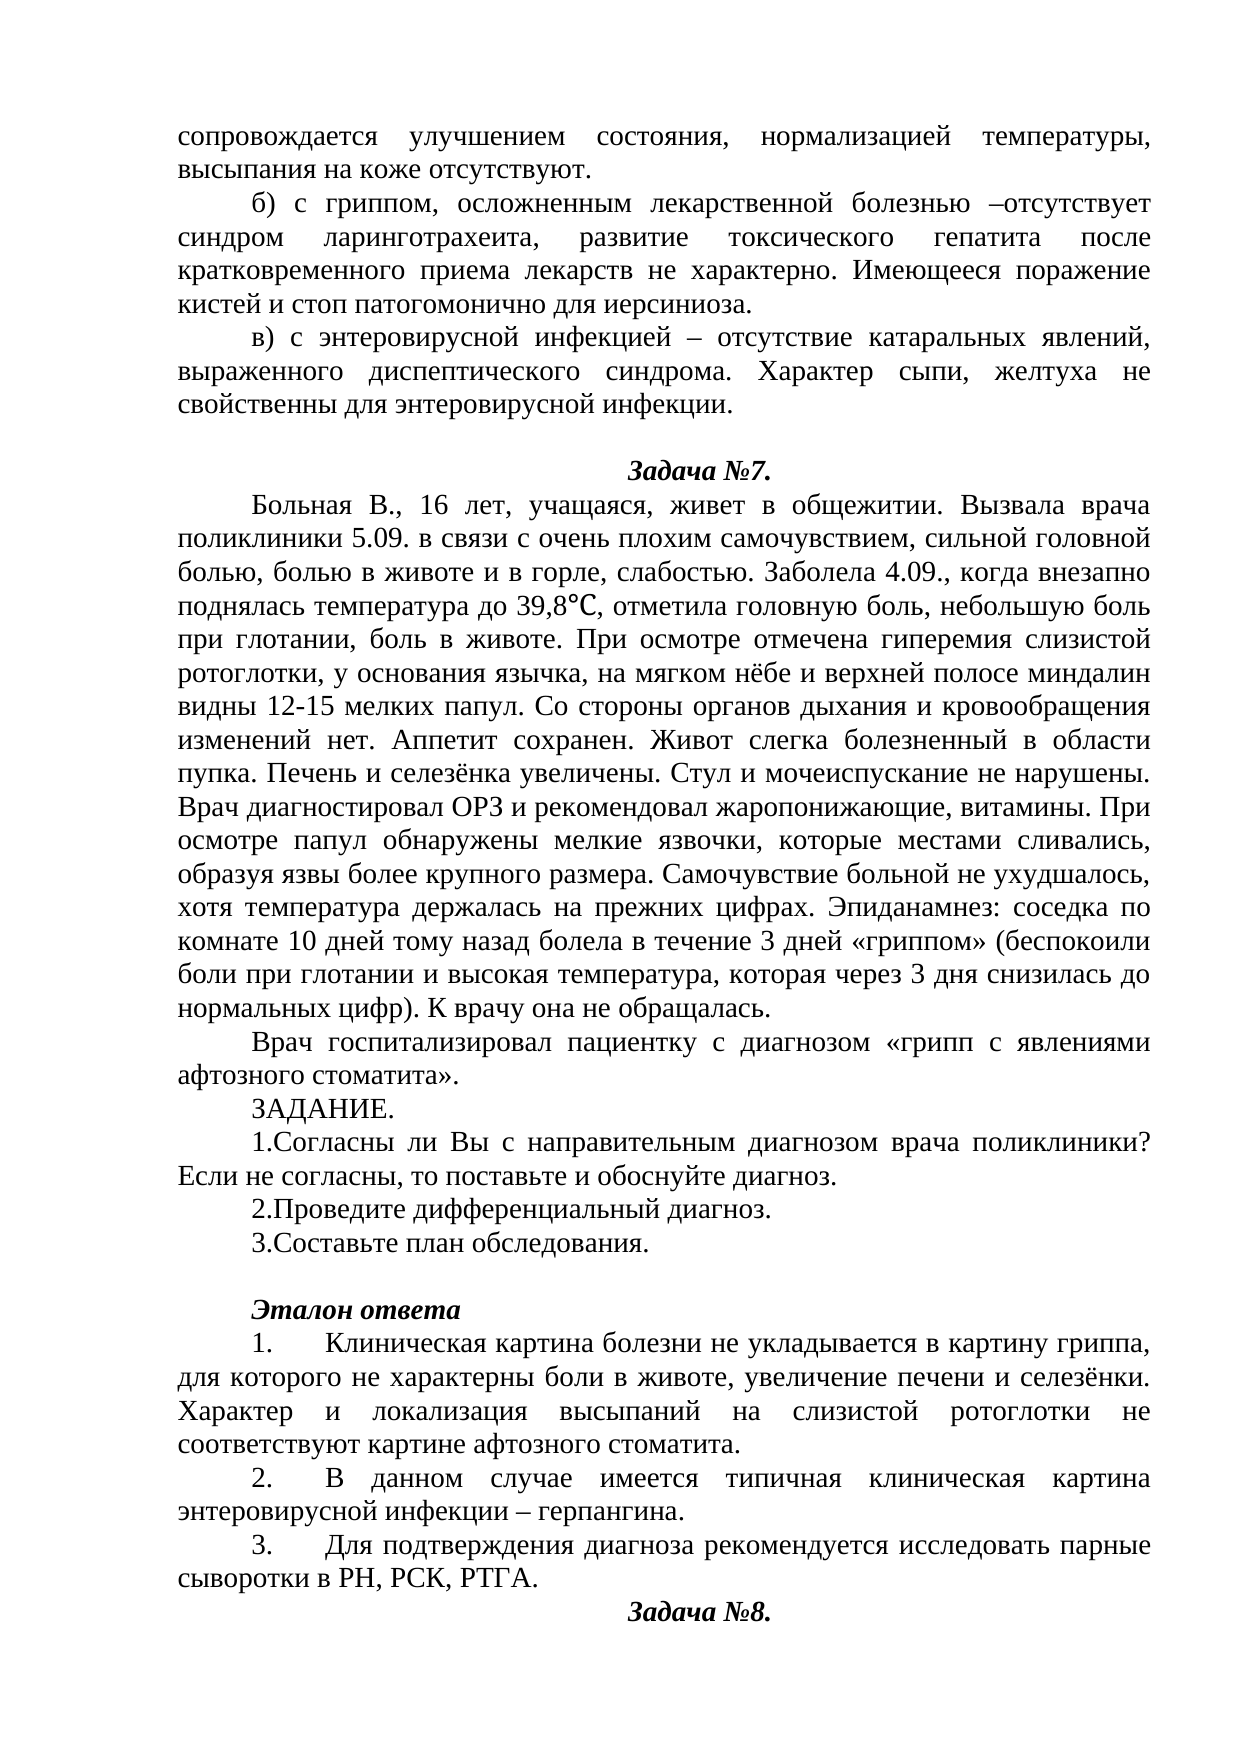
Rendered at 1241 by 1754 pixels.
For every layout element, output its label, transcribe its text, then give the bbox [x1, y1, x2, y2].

text Больная В., 16 лет, учащаяся, живет в общежитии. Вызвала врача поликлиники 5.09. в связи с очень плохим самочувствием, сильной головной болью, болью в животе и в горле, слабостью. Заболела 4.09., когда внезапно поднялась температура до 39,8℃, отметила головную боль, небольшую боль при глотании, боль в животе. При осмотре отмечена гиперемия слизистой ротоглотки, у основания язычка, на мягком нёбе и верхней полосе миндалин видны 12-15 мелких папул. Со стороны органов дыхания и кровообращения изменений нет. Аппетит сохранен. Живот слегка болезненный в области пупка. Печень и селезёнка увеличены. Стул и мочеиспускание не нарушены. Врач диагностировал ОРЗ и рекомендовал жаропонижающие, витамины. При осмотре папул обнаружены мелкие язвочки, которые местами сливались, образуя язвы более крупного размера. Самочувствие больной не ухудшалось, хотя температура держалась на прежних цифрах. Эпиданамнез: соседка по комнате 10 дней тому назад болела в течение 3 дней «гриппом» (беспокоили боли при глотании и высокая температура, которая через 3 дня снизилась до нормальных цифр). К врачу она не обращалась. [177, 487, 1152, 1024]
text в) с энтеровирусной инфекцией – отсутствие катаральных явлений, выраженного диспептического синдрома. Характер сыпи, желтуха не свойственны для энтеровирусной инфекции. [177, 319, 1152, 420]
text Врач госпитализировал пациентку с диагнозом «грипп с явлениями афтозного стоматита». [177, 1024, 1152, 1091]
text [177, 118, 1152, 185]
text 3. Для подтверждения диагноза рекомендуется исследовать парные сыворотки в РН, РСК, РТГА. [177, 1527, 1152, 1594]
text 3.Составьте план обследования. [177, 1225, 1152, 1258]
text 2.Проведите дифференциальный диагноз. [177, 1191, 1152, 1225]
text Эталон ответа [177, 1292, 1152, 1326]
text Задача №7. [177, 453, 1152, 487]
text 2. В данном случае имеется типичная клиническая картина энтеровирусной инфекции – герпангина. [177, 1460, 1152, 1527]
text ЗАДАНИЕ. [177, 1091, 1152, 1124]
text Задача №8. [177, 1594, 1152, 1627]
text 1.Согласны ли Вы с направительным диагнозом врача поликлиники? Если не согласны, то поставьте и обоснуйте диагноз. [177, 1124, 1152, 1191]
text 1. Клиническая картина болезни не укладывается в картину гриппа, для которого не характерны боли в животе, увеличение печени и селезёнки. Характер и локализация высыпаний на слизистой ротоглотки не соответствуют картине афтозного стоматита. [177, 1326, 1152, 1460]
text б) с гриппом, осложненным лекарственной болезнью –отсутствует синдром ларинготрахеита, развитие токсического гепатита после кратковременного приема лекарств не характерно. Имеющееся поражение кистей и стоп патогомонично для иерсиниоза. [177, 185, 1152, 319]
